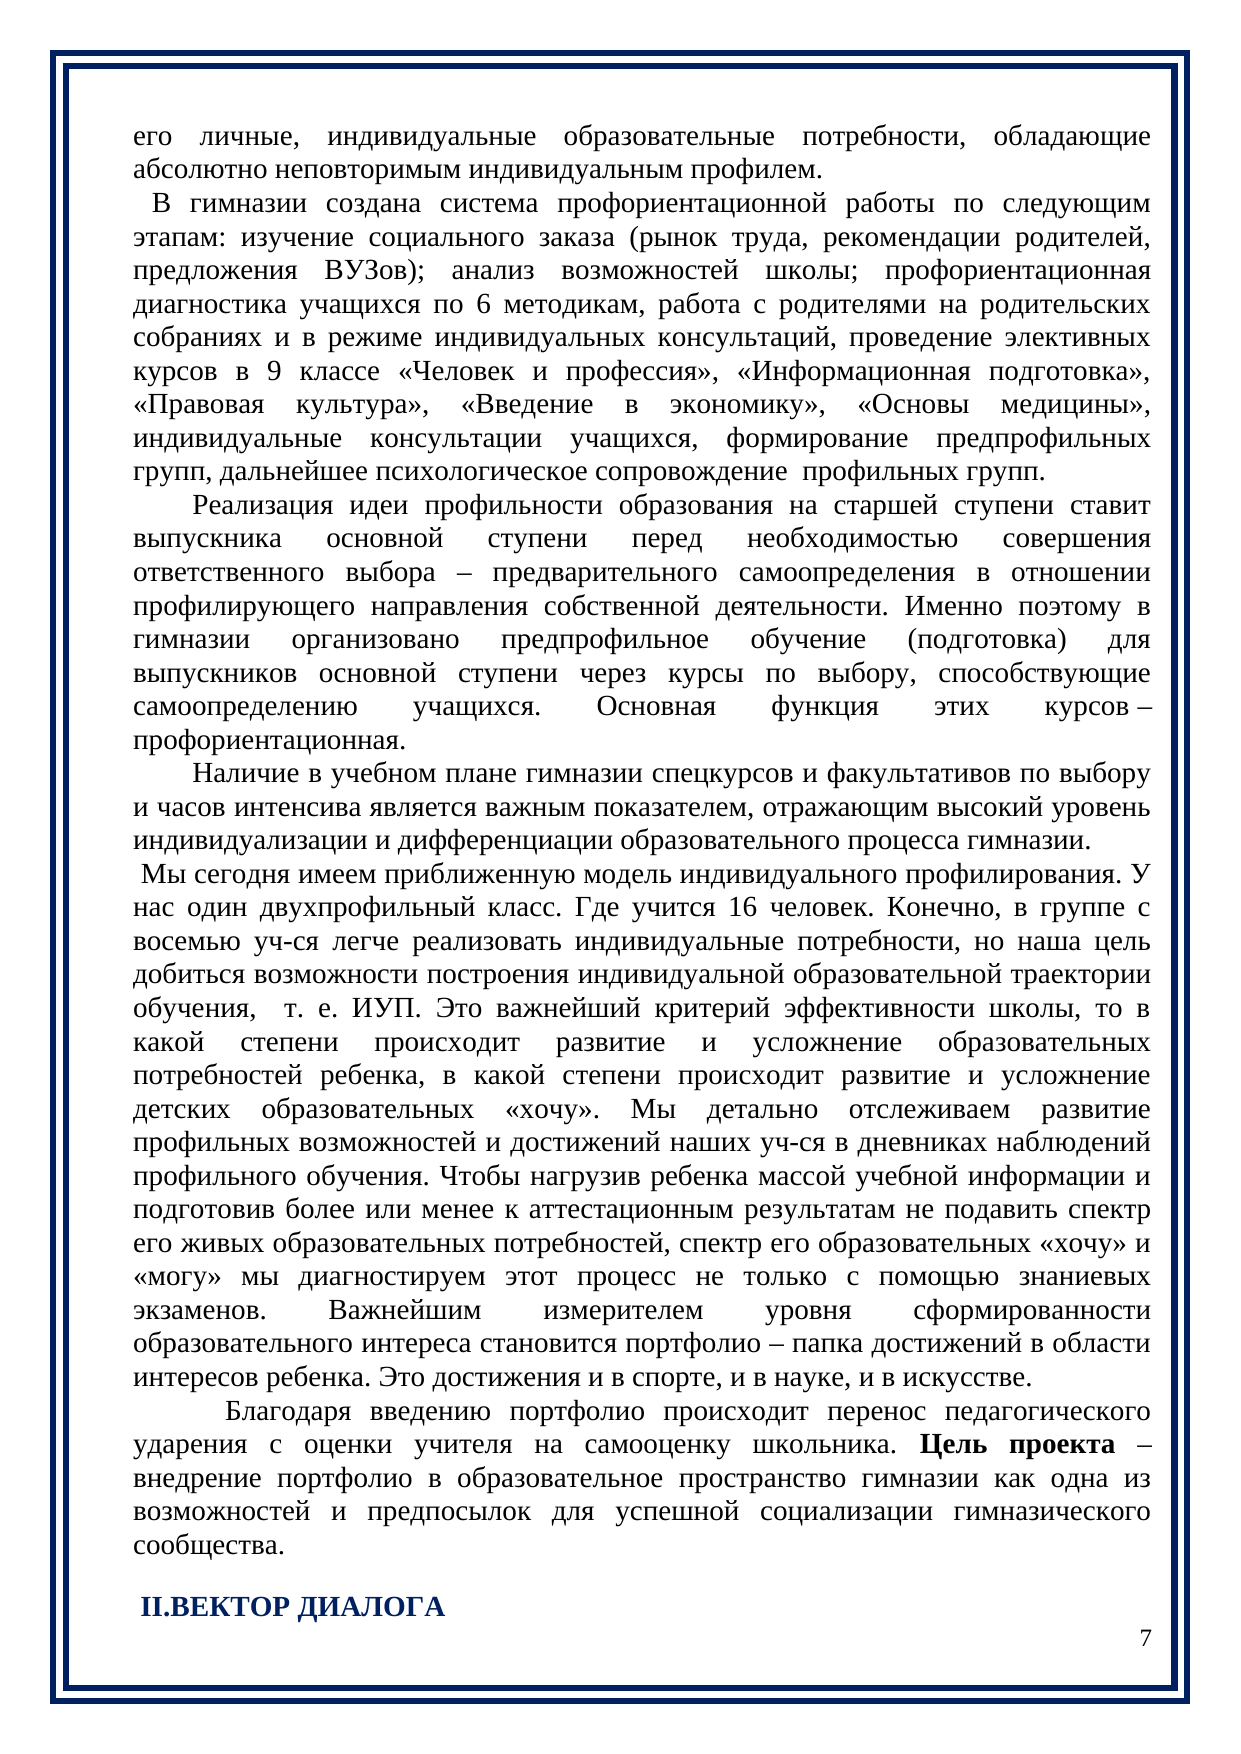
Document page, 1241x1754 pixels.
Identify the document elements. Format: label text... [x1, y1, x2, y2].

text Реализация идеи профильности образования на старшей ступени ставит выпускника основной ступени перед необходимостью совершения ответственного выбора – предварительного самоопределения в отношении профилирующего направления собственной деятельности. Именно поэтому в гимназии организовано предпрофильное обучение (подготовка) для выпускников основной ступени через курсы по выбору, способствующие самоопределению учащихся. Основная функция этих курсов – профориентационная. [133, 487, 1152, 755]
text В гимназии создана система профориентационной работы по следующим этапам: изучение социального заказа (рынок труда, рекомендации родителей, предложения ВУЗов); анализ возможностей школы; профориентационная диагностика учащихся по 6 методикам, работа с родителями на родительских собраниях и в режиме индивидуальных консультаций, проведение элективных курсов в 9 классе «Человек и профессия», «Информационная подготовка», «Правовая культура», «Введение в экономику», «Основы медицины», индивидуальные консультации учащихся, формирование предпрофильных групп, дальнейшее психологическое сопровождение профильных групп. [133, 185, 1152, 487]
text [133, 118, 1152, 185]
text Мы сегодня имеем приближенную модель индивидуального профилирования. У нас один двухпрофильный класс. Где учится 16 человек. Конечно, в группе с восемью уч-ся легче реализовать индивидуальные потребности, но наша цель добиться возможности построения индивидуальной образовательной траектории обучения, т. е. ИУП. Это важнейший критерий эффективности школы, то в какой степени происходит развитие и усложнение образовательных потребностей ребенка, в какой степени происходит развитие и усложнение детских образовательных «хочу». Мы детально отслеживаем развитие профильных возможностей и достижений наших уч-ся в дневниках наблюдений профильного обучения. Чтобы нагрузив ребенка массой учебной информации и подготовив более или менее к аттестационным результатам не подавить спектр его живых образовательных потребностей, спектр его образовательных «хочу» и «могу» мы диагностируем этот процесс не только с помощью знаниевых экзаменов. Важнейшим измерителем уровня сформированности образовательного интереса становится портфолио – папка достижений в области интересов ребенка. Это достижения и в спорте, и в науке, и в искусстве. [133, 856, 1152, 1393]
text II.ВЕКТОР ДИАЛОГА [133, 1589, 1152, 1623]
text Наличие в учебном плане гимназии спецкурсов и факультативов по выбору и часов интенсива является важным показателем, отражающим высокий уровень индивидуализации и дифференциации образовательного процесса гимназии. [133, 755, 1152, 856]
text Благодаря введению портфолио происходит перенос педагогического ударения с оценки учителя на самооценку школьника. Цель проекта – внедрение портфолио в образовательное пространство гимназии как одна из возможностей и предпосылок для успешной социализации гимназического сообщества. [133, 1393, 1152, 1560]
